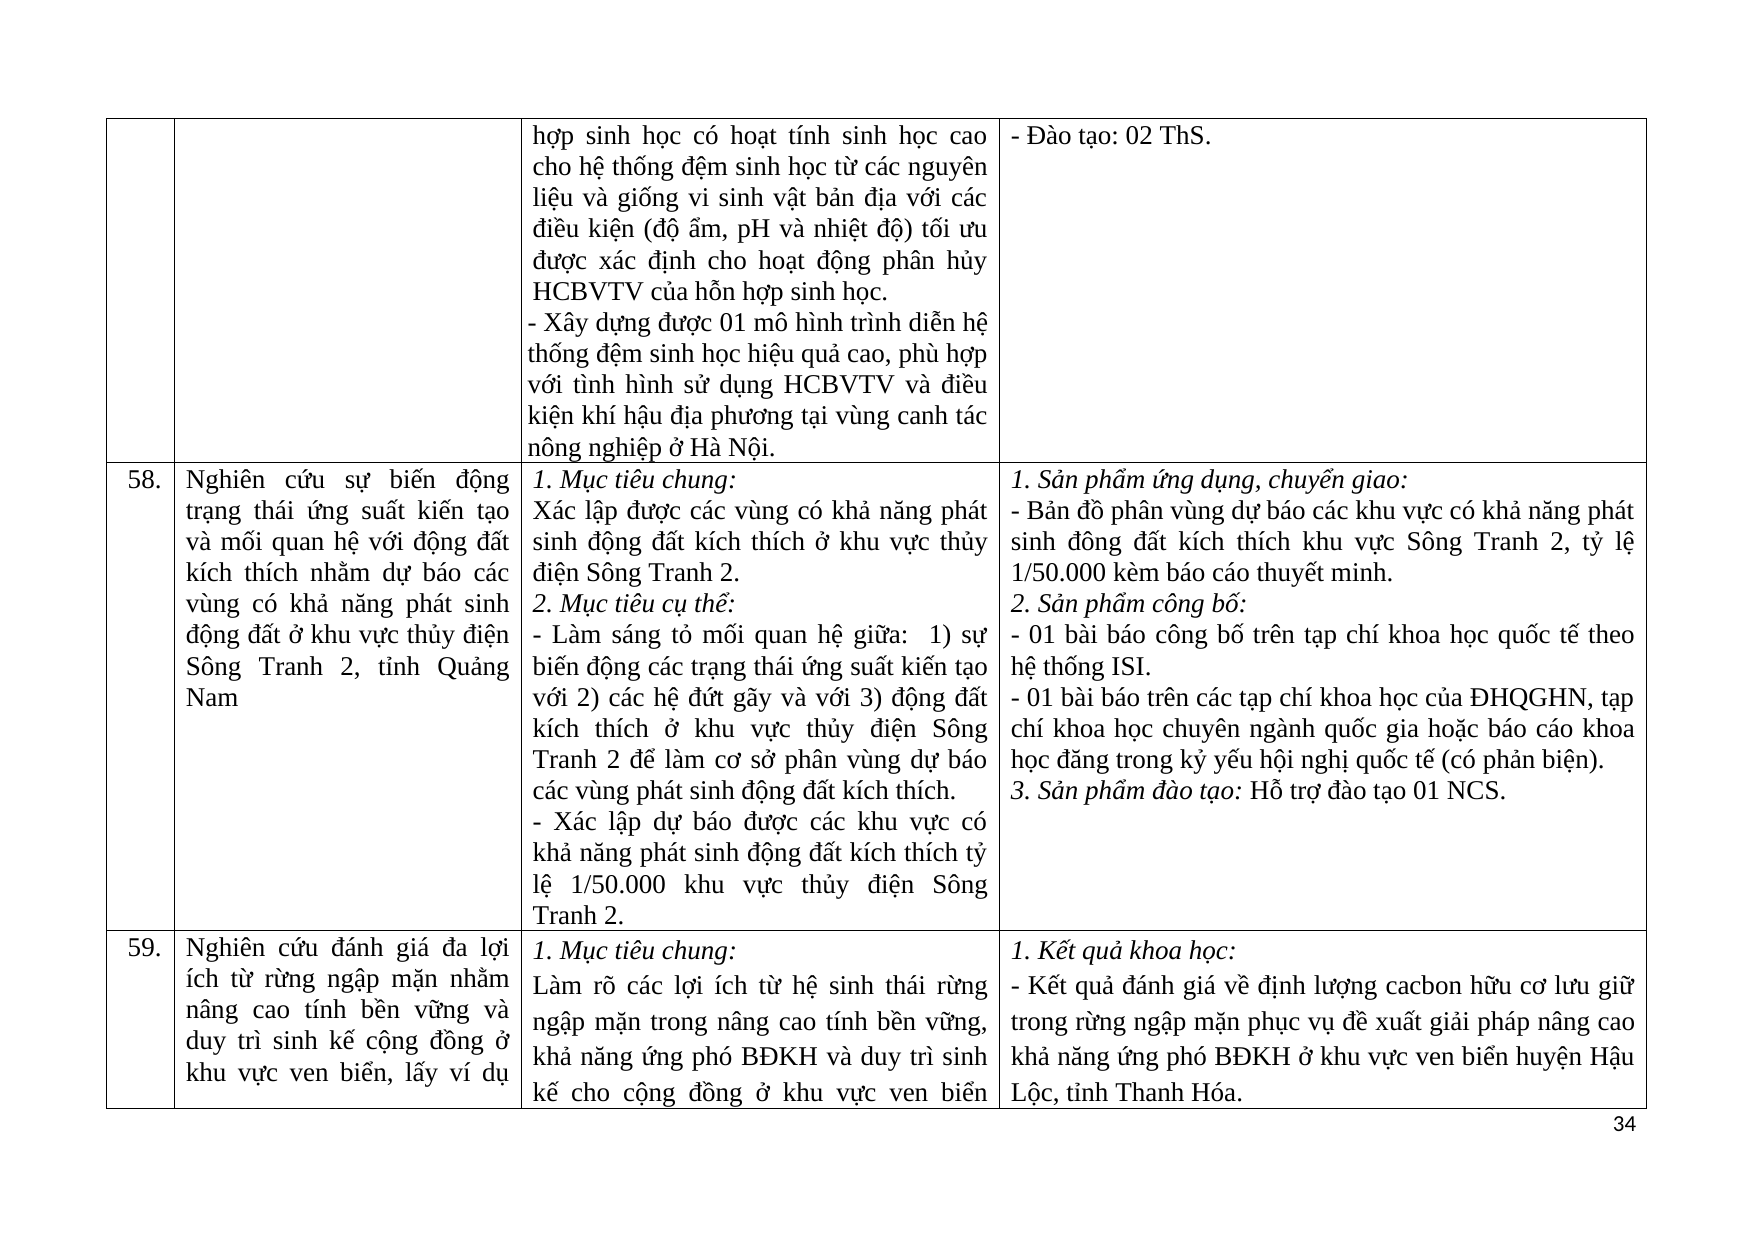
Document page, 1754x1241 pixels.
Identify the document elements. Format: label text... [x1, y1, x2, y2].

table_cell 1. Mục tiêu chung: Xác lập được các vùng có khả năng phát sinh động đất kích thích ở khu vực thủy điện Sông Tranh 2. 2. Mục tiêu cụ thể: - Làm sáng tỏ mối quan hệ giữa: 1) sự biến động các trạng thái ứng suất kiến tạo với 2) các hệ đứt gãy và với 3) động đất kích thích ở khu vực thủy điện Sông Tranh 2 để làm cơ sở phân vùng dự báo các vùng phát sinh động đất kích thích. - Xác lập dự báo được các khu vực có khả năng phát sinh động đất kích thích tỷ lệ 1/50.000 khu vực thủy điện Sông Tranh 2. [522, 463, 999, 930]
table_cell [1000, 119, 1646, 462]
table_cell [107, 463, 174, 930]
table_cell 1. Sản phẩm ứng dụng, chuyển giao: - Bản đồ phân vùng dự báo các khu vực có khả năng phát sinh đông đất kích thích khu vực Sông Tranh 2, tỷ lệ 1/50.000 kèm báo cáo thuyết minh. 2. Sản phẩm công bố: - 01 bài báo công bố trên tạp chí khoa học quốc tế theo hệ thống ISI. - 01 bài báo trên các tạp chí khoa học của ĐHQGHN, tạp chí khoa học chuyên ngành quốc gia hoặc báo cáo khoa học đăng trong kỷ yếu hội nghị quốc tế (có phản biện). 3. Sản phẩm đào tạo: Hỗ trợ đào tạo 01 NCS. [1000, 463, 1646, 930]
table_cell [1000, 931, 1646, 1108]
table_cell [175, 931, 521, 1108]
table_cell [522, 931, 999, 1108]
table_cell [175, 119, 521, 462]
table_cell Nghiên cứu sự biến động trạng thái ứng suất kiến tạo và mối quan hệ với động đất kích thích nhằm dự báo các vùng có khả năng phát sinh động đất ở khu vực thủy điện Sông Tranh 2, tỉnh Quảng Nam [175, 463, 521, 930]
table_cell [522, 119, 999, 462]
table_cell [107, 931, 174, 1108]
table_cell [107, 119, 174, 462]
